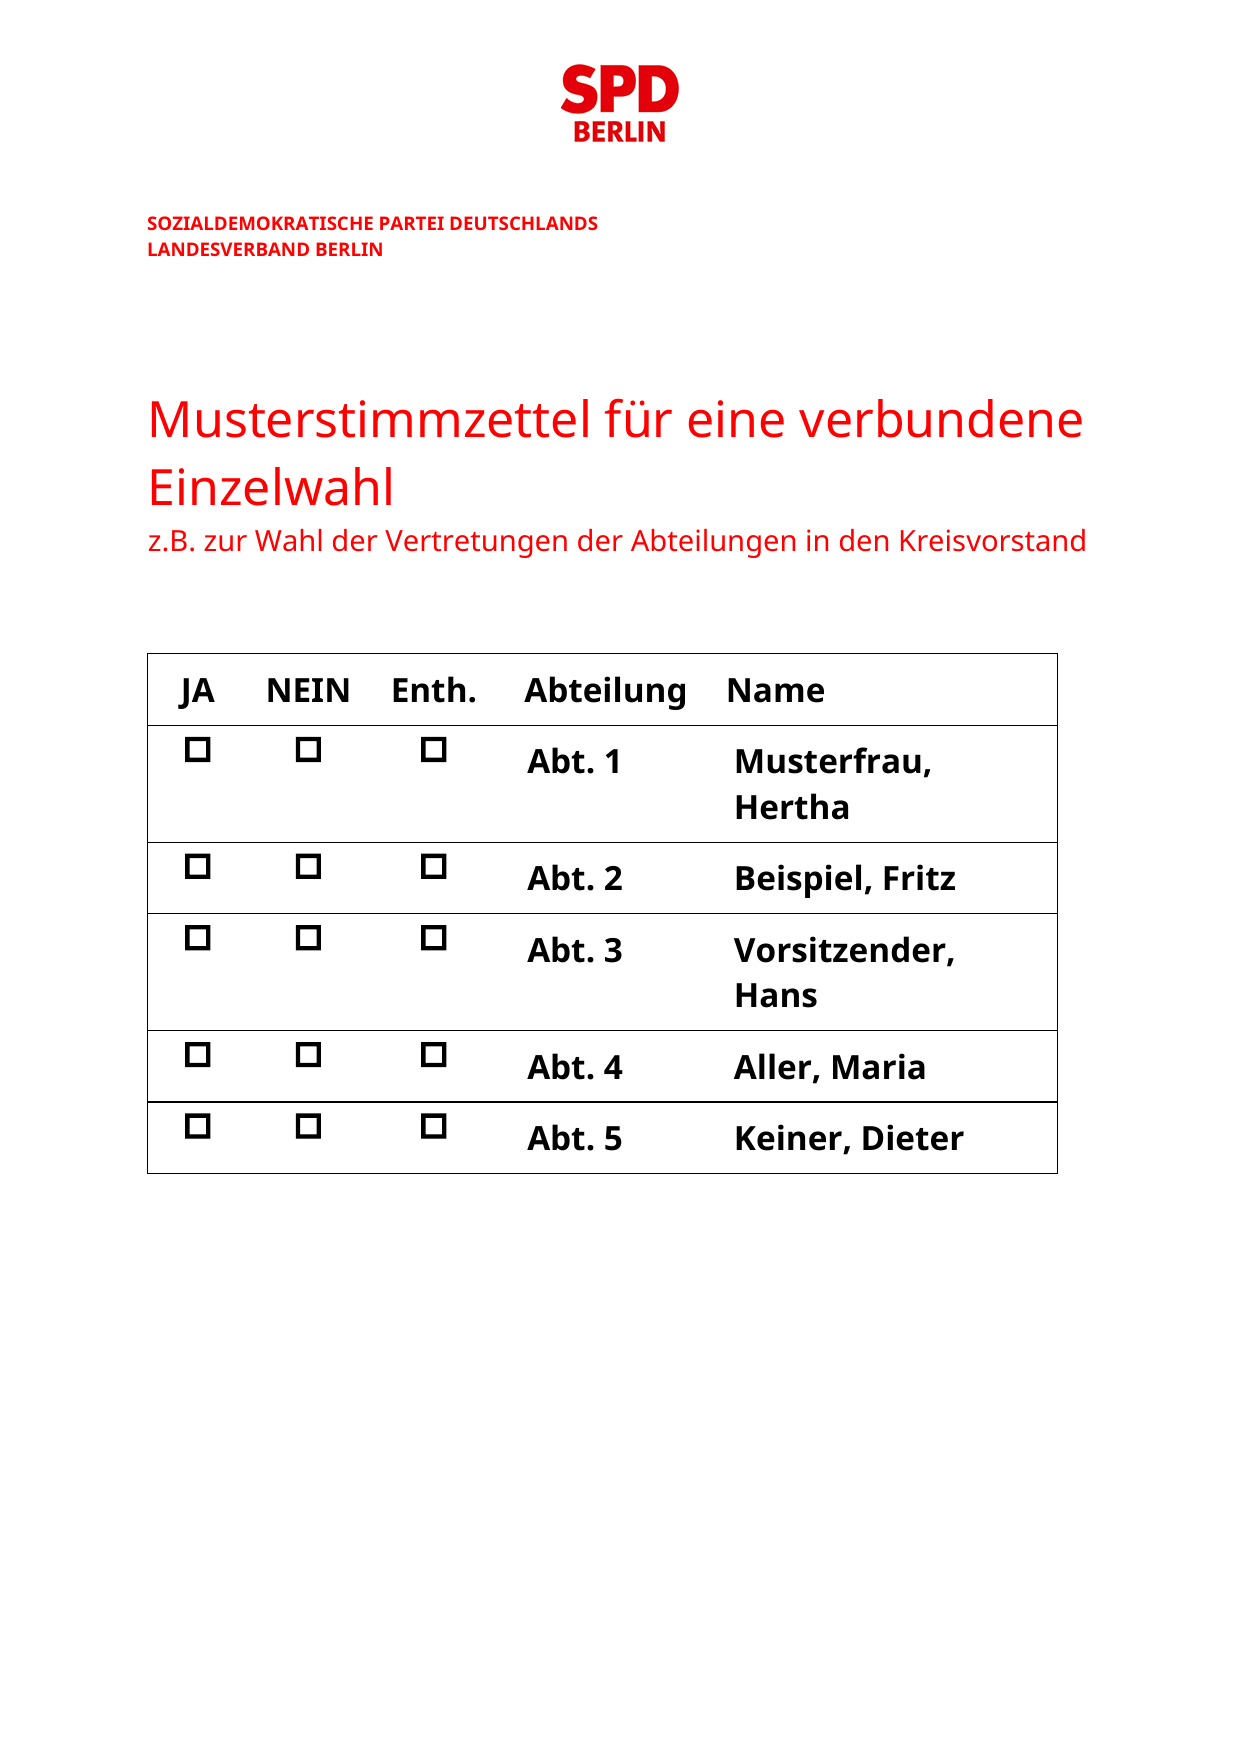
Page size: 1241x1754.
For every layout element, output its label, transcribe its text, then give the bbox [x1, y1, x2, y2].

table_cell [251, 843, 369, 913]
table_cell [369, 1103, 502, 1173]
table_cell [148, 843, 251, 913]
table_cell Abt. 3 [502, 914, 709, 1030]
table_header Name [709, 654, 1057, 725]
table_cell [148, 1031, 251, 1101]
table_cell Abt. 1 [502, 726, 709, 842]
text z.B. zur Wahl der Vertretungen der Abteilungen in den Kreisvorstand [148, 520, 1092, 559]
table_cell Aller, Maria [709, 1031, 1057, 1101]
table_cell Keiner, Dieter [709, 1103, 1057, 1173]
table_cell Abt. 2 [502, 843, 709, 913]
table_cell [148, 914, 251, 1030]
table_header JA [148, 654, 251, 725]
table_header Abteilung [502, 654, 709, 725]
table_cell [251, 1031, 369, 1101]
table_cell Beispiel, Fritz [709, 843, 1057, 913]
table_cell [369, 914, 502, 1030]
table_header NEIN [251, 654, 369, 725]
table_cell [251, 726, 369, 842]
table_cell [369, 726, 502, 842]
picture [561, 57, 680, 149]
table_cell [251, 914, 369, 1030]
table_cell Vorsitzender, Hans [709, 914, 1057, 1030]
table_cell [251, 1103, 369, 1173]
table_cell [369, 1031, 502, 1101]
table_cell Musterfrau, Hertha [709, 726, 1057, 842]
table_cell Abt. 4 [502, 1031, 709, 1101]
table_cell [369, 843, 502, 913]
table_header Enth. [369, 654, 502, 725]
table_cell Abt. 5 [502, 1103, 709, 1173]
table_cell [148, 726, 251, 842]
table_cell [148, 1103, 251, 1173]
text Musterstimmzettel für eine verbundene Einzelwahl [148, 383, 1092, 520]
